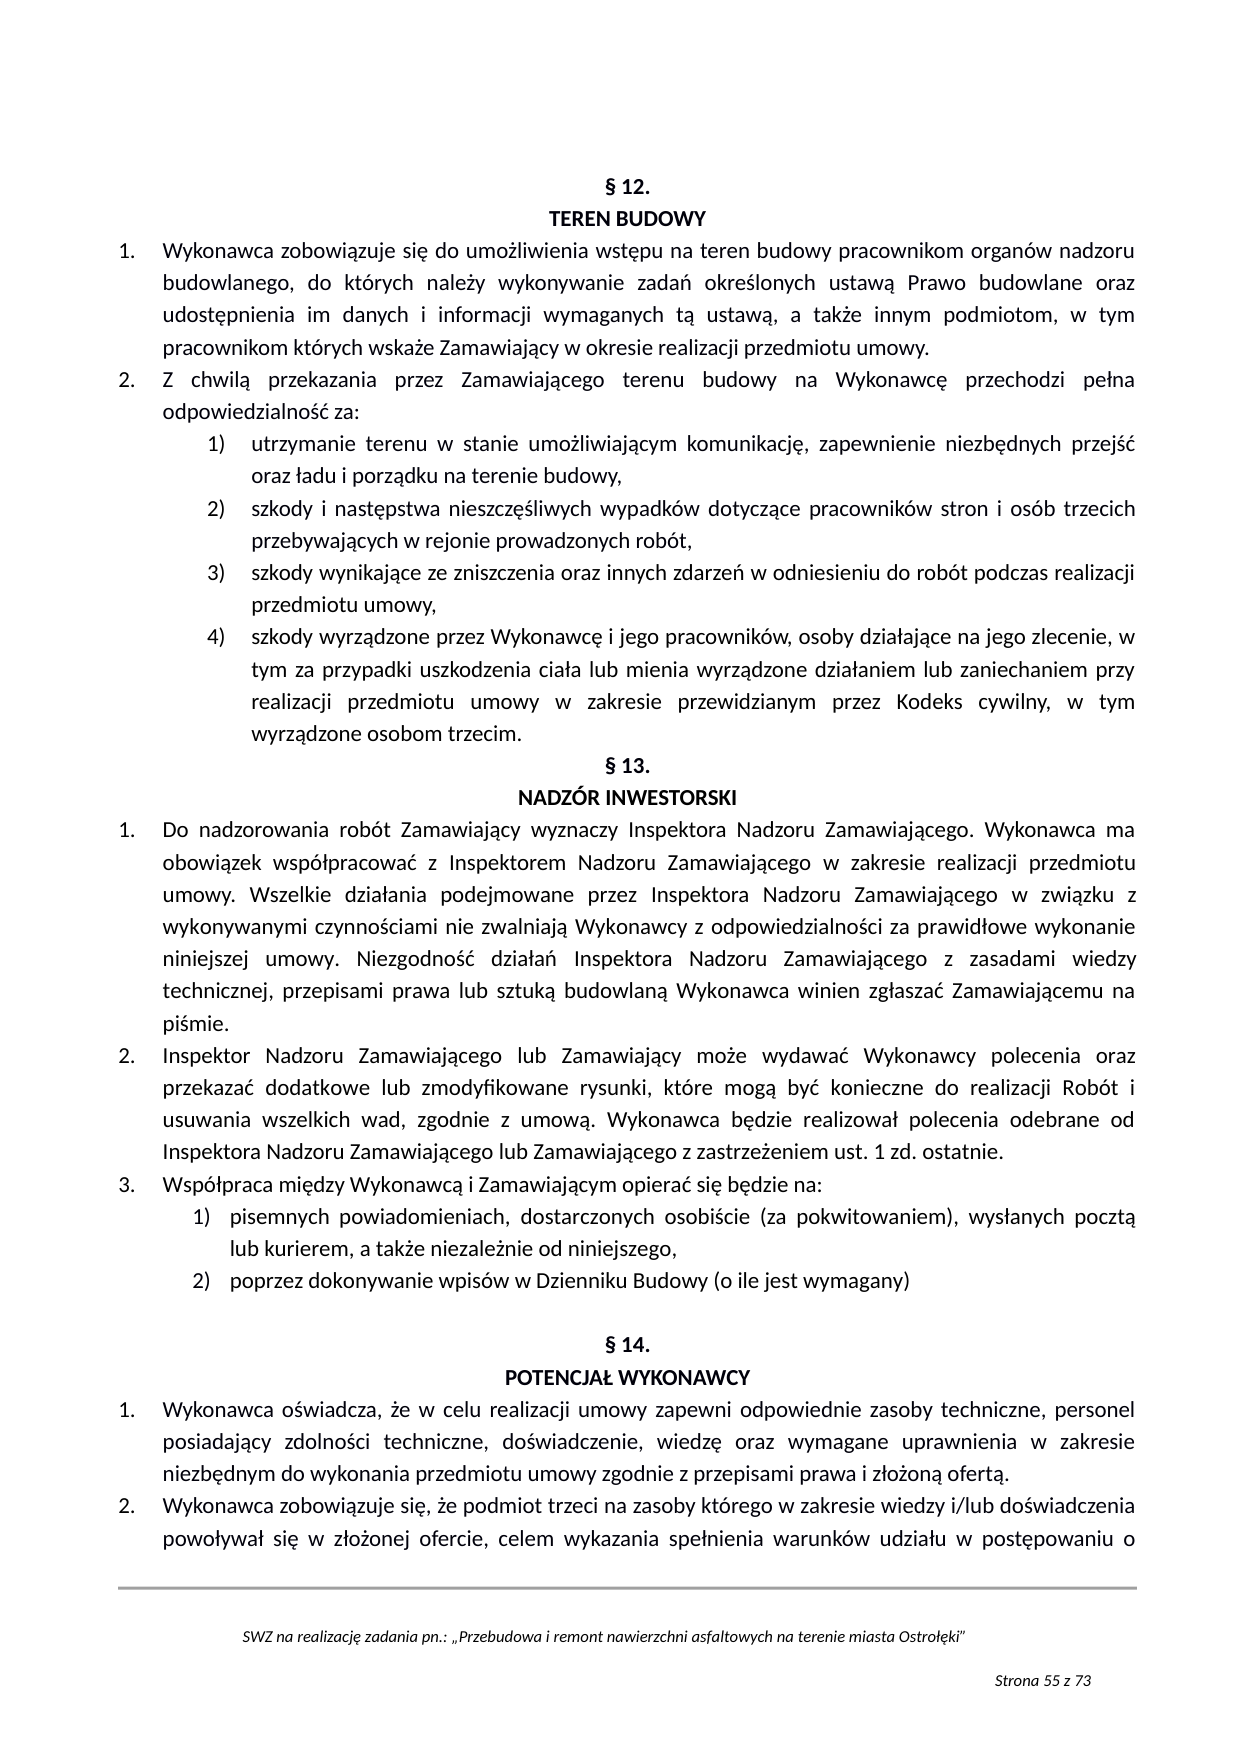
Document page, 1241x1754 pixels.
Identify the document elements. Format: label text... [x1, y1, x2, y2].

text NADZÓR INWESTORSKI [118, 783, 1137, 811]
text POTENCJAŁ WYKONAWCY [118, 1363, 1137, 1391]
list poprzez dokonywanie wpisów w Dzienniku Budowy (o ile jest wymagany) [192, 1266, 1137, 1294]
list szkody i następstwa nieszczęśliwych wypadków dotyczące pracowników stron i osób trzecich przebywających w rejonie prowadzonych robót, [207, 494, 1137, 554]
text § 13. [118, 751, 1137, 779]
list szkody wynikające ze zniszczenia oraz innych zdarzeń w odniesieniu do robót podczas realizacji przedmiotu umowy, [207, 558, 1137, 618]
list utrzymanie terenu w stanie umożliwiającym komunikację, zapewnienie niezbędnych przejść oraz ładu i porządku na terenie budowy, [207, 429, 1137, 489]
text TEREN BUDOWY [118, 204, 1137, 232]
list szkody wyrządzone przez Wykonawcę i jego pracowników, osoby działające na jego zlecenie, w tym za przypadki uszkodzenia ciała lub mienia wyrządzone działaniem lub zaniechaniem przy realizacji przedmiotu umowy w zakresie przewidzianym przez Kodeks cywilny, w tym wyrządzone osobom trzecim. [207, 622, 1137, 747]
list Wykonawca zobowiązuje się do umożliwienia wstępu na teren budowy pracownikom organów nadzoru budowlanego, do których należy wykonywanie zadań określonych ustawą Prawo budowlane oraz udostępnienia im danych i informacji wymaganych tą ustawą, a także innym podmiotom, w tym pracownikom których wskaże Zamawiający w okresie realizacji przedmiotu umowy. [118, 236, 1137, 361]
list Wykonawca oświadcza, że w celu realizacji umowy zapewni odpowiednie zasoby techniczne, personel posiadający zdolności techniczne, doświadczenie, wiedzę oraz wymagane uprawnienia w zakresie niezbędnym do wykonania przedmiotu umowy zgodnie z przepisami prawa i złożoną ofertą. [118, 1395, 1137, 1487]
text § 12. [118, 172, 1137, 200]
text § 14. [118, 1331, 1137, 1359]
list Z chwilą przekazania przez Zamawiającego terenu budowy na Wykonawcę przechodzi pełna odpowiedzialność za: [118, 365, 1137, 425]
list Współpraca między Wykonawcą i Zamawiającym opierać się będzie na: [118, 1170, 1137, 1198]
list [118, 1492, 1137, 1552]
list Inspektor Nadzoru Zamawiającego lub Zamawiający może wydawać Wykonawcy polecenia oraz przekazać dodatkowe lub zmodyfikowane rysunki, które mogą być konieczne do realizacji Robót i usuwania wszelkich wad, zgodnie z umową. Wykonawca będzie realizował polecenia odebrane od Inspektora Nadzoru Zamawiającego lub Zamawiającego z zastrzeżeniem ust. 1 zd. ostatnie. [118, 1041, 1137, 1166]
list Do nadzorowania robót Zamawiający wyznaczy Inspektora Nadzoru Zamawiającego. Wykonawca ma obowiązek współpracować z Inspektorem Nadzoru Zamawiającego w zakresie realizacji przedmiotu umowy. Wszelkie działania podejmowane przez Inspektora Nadzoru Zamawiającego w związku z wykonywanymi czynnościami nie zwalniają Wykonawcy z odpowiedzialności za prawidłowe wykonanie niniejszej umowy. Niezgodność działań Inspektora Nadzoru Zamawiającego z zasadami wiedzy technicznej, przepisami prawa lub sztuką budowlaną Wykonawca winien zgłaszać Zamawiającemu na piśmie. [118, 816, 1137, 1037]
list pisemnych powiadomieniach, dostarczonych osobiście (za pokwitowaniem), wysłanych pocztą lub kurierem, a także niezależnie od niniejszego, [192, 1202, 1137, 1262]
